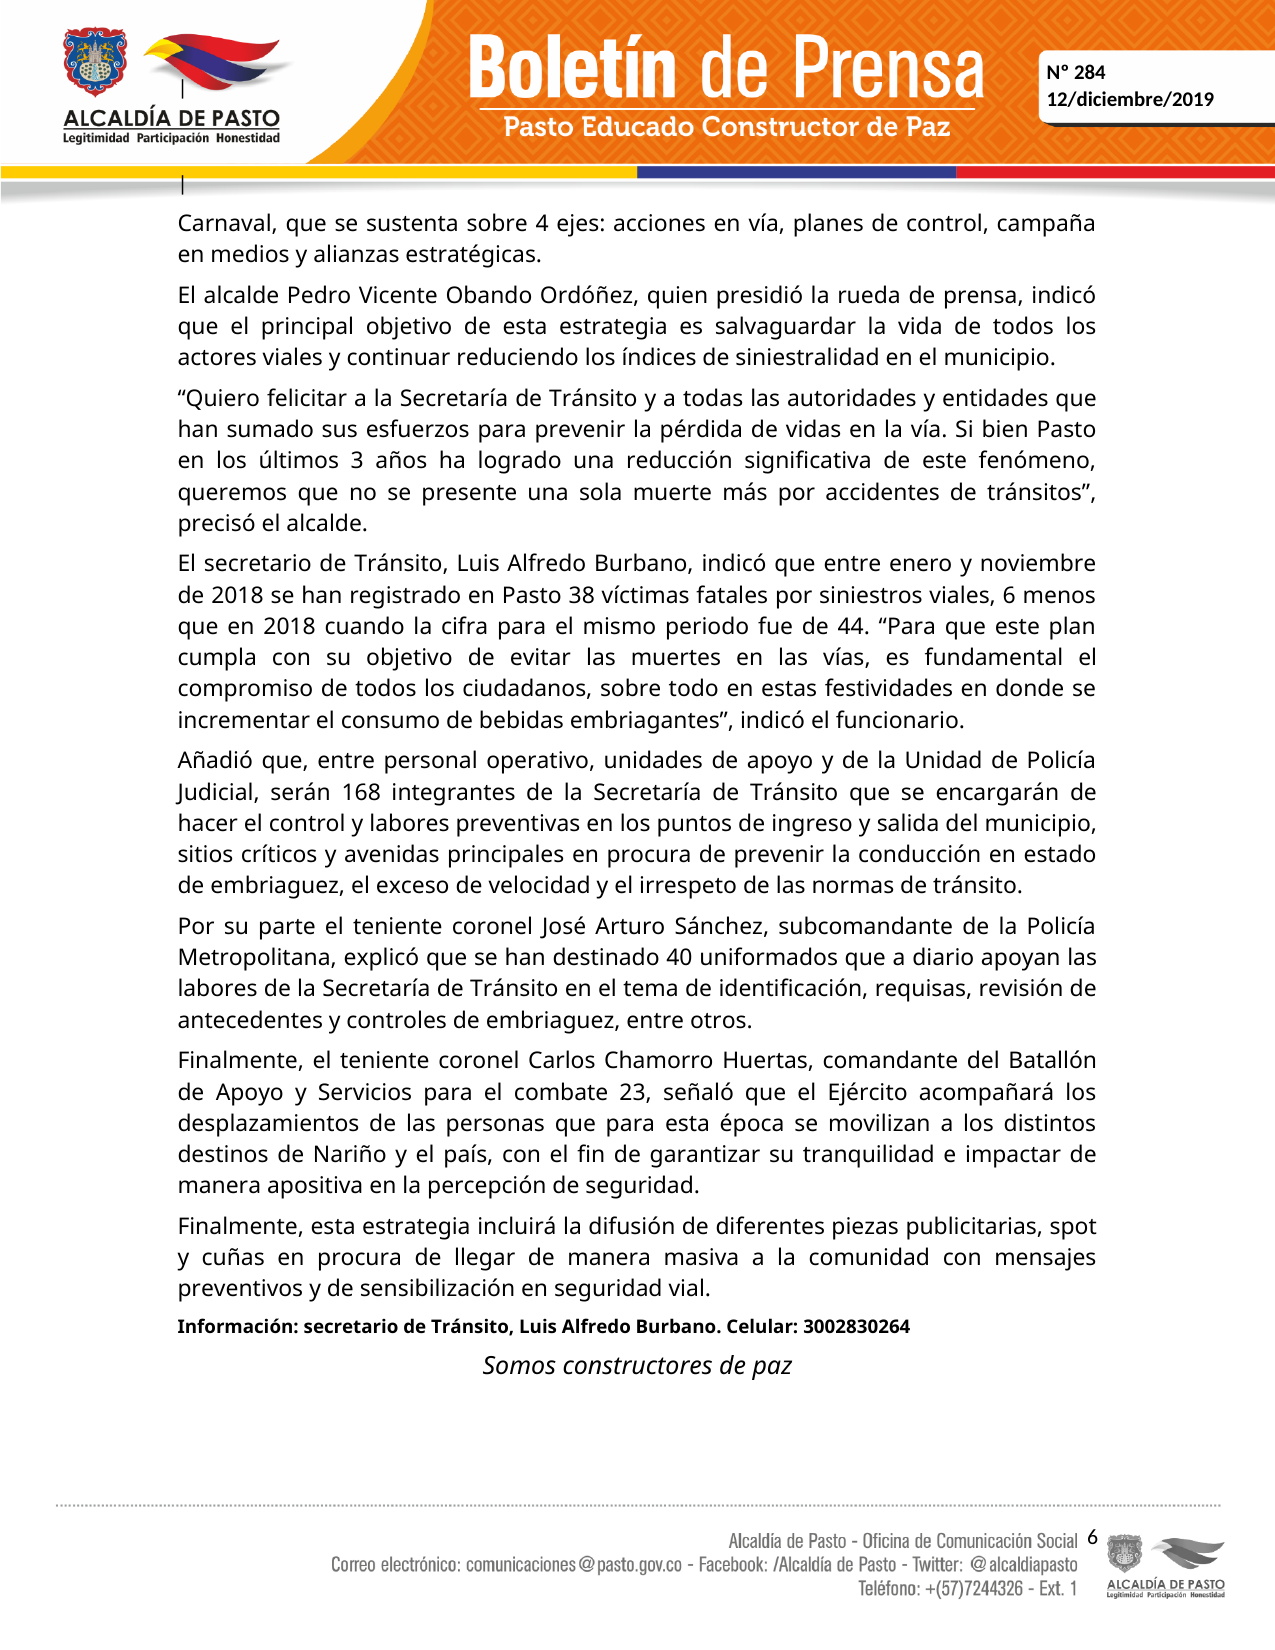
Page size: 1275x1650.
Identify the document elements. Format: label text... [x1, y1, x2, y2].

text Información: secretario de Tránsito, Luis Alfredo Burbano. Celular: 3002830264 [177, 1313, 1098, 1338]
text Finalmente, el teniente coronel Carlos Chamorro Huertas, comandante del Batallón de Apoyo y Servicios para el combate 23, señaló que el Ejército acompañará los desplazamientos de las personas que para esta época se movilizan a los distintos destinos de Nariño y el país, con el fin de garantizar su tranquilidad e impactar de manera apositiva en la percepción de seguridad. [177, 1044, 1098, 1201]
text “Quiero felicitar a la Secretaría de Tránsito y a todas las autoridades y entidades que han sumado sus esfuerzos para prevenir la pérdida de vidas en la vía. Si bien Pasto en los últimos 3 años ha logrado una reducción significativa de este fenómeno, queremos que no se presente una sola muerte más por accidentes de tránsitos”, precisó el alcalde. [177, 382, 1098, 538]
text El alcalde Pedro Vicente Obando Ordóñez, quien presidió la rueda de prensa, indicó que el principal objetivo de esta estrategia es salvaguardar la vida de todos los actores viales y continuar reduciendo los índices de siniestralidad en el municipio. [177, 279, 1098, 372]
text Finalmente, esta estrategia incluirá la difusión de diferentes piezas publicitarias, spot y cuñas en procura de llegar de manera masiva a la comunidad con mensajes preventivos y de sensibilización en seguridad vial. [177, 1210, 1098, 1304]
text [177, 207, 1098, 269]
text Somos constructores de paz [177, 1348, 1098, 1382]
picture [0, 0, 1275, 1645]
text El secretario de Tránsito, Luis Alfredo Burbano, indicó que entre enero y noviembre de 2018 se han registrado en Pasto 38 víctimas fatales por siniestros viales, 6 menos que en 2018 cuando la cifra para el mismo periodo fue de 44. “Para que este plan cumpla con su objetivo de evitar las muertes en las vías, es fundamental el compromiso de todos los ciudadanos, sobre todo en estas festividades en donde se incrementar el consumo de bebidas embriagantes”, indicó el funcionario. [177, 547, 1098, 735]
text Por su parte el teniente coronel José Arturo Sánchez, subcomandante de la Policía Metropolitana, explicó que se han destinado 40 uniformados que a diario apoyan las labores de la Secretaría de Tránsito en el tema de identificación, requisas, revisión de antecedentes y controles de embriaguez, entre otros. [177, 910, 1098, 1035]
text Añadió que, entre personal operativo, unidades de apoyo y de la Unidad de Policía Judicial, serán 168 integrantes de la Secretaría de Tránsito que se encargarán de hacer el control y labores preventivas en los puntos de ingreso y salida del municipio, sitios críticos y avenidas principales en procura de prevenir la conducción en estado de embriaguez, el exceso de velocidad y el irrespeto de las normas de tránsito. [177, 744, 1098, 901]
